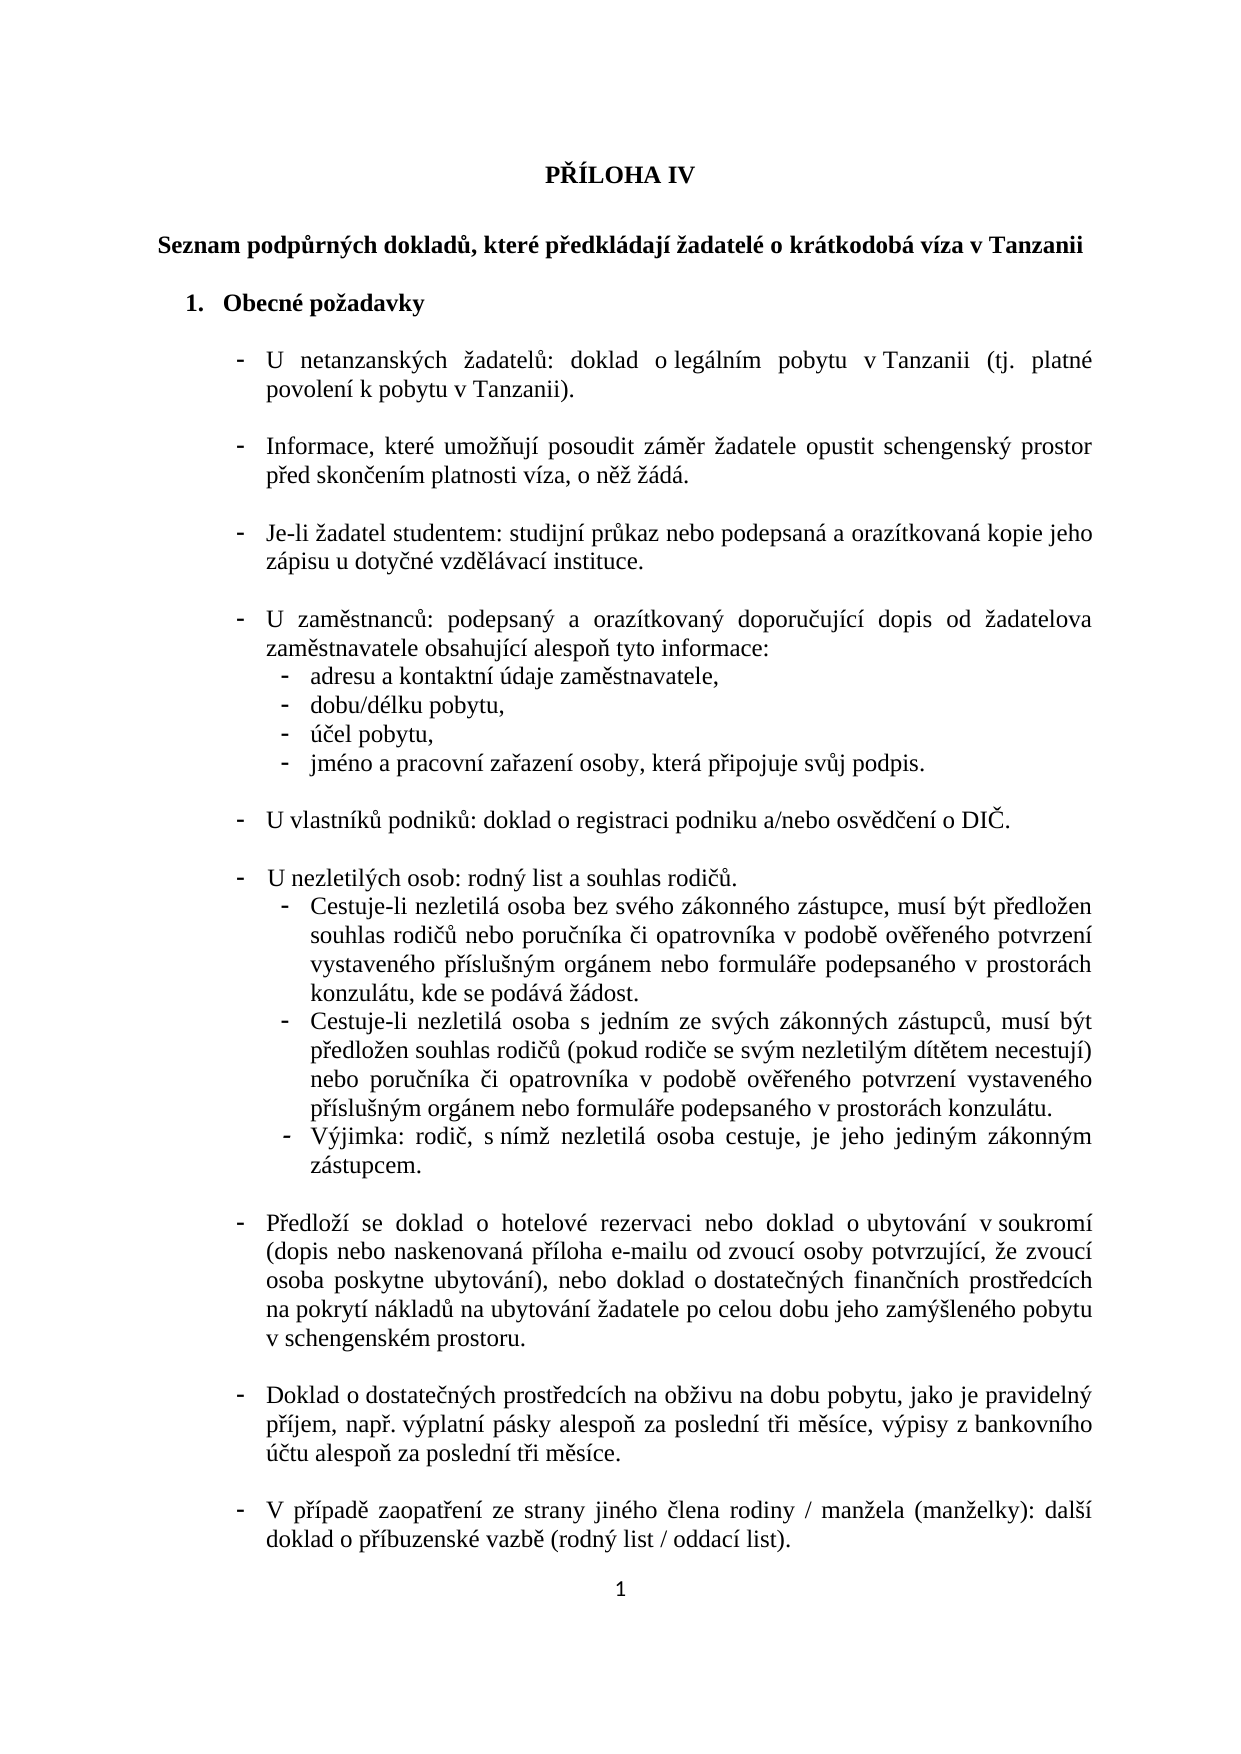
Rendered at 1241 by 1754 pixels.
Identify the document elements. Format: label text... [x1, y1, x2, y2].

list U zaměstnanců: podepsaný a orazítkovaný doporučující dopis od žadatelova zaměstnavatele obsahující alespoň tyto informace: [236, 604, 1093, 661]
list U nezletilých osob: rodný list a souhlas rodičů. [236, 863, 1093, 891]
list dobu/délku pobytu, [281, 690, 1093, 719]
list Výjimka: rodič, s nímž nezletilá osoba cestuje, je jeho jediným zákonným zástupcem. [281, 1121, 1093, 1179]
list U vlastníků podniků: doklad o registraci podniku a/nebo osvědčení o DIČ. [236, 805, 1093, 834]
text PŘÍLOHA IV [148, 160, 1093, 189]
list jméno a pracovní zařazení osoby, která připojuje svůj podpis. [281, 748, 1093, 776]
list Cestuje-li nezletilá osoba s jedním ze svých zákonných zástupců, musí být předložen souhlas rodičů (pokud rodiče se svým nezletilým dítětem necestují) nebo poručníka či opatrovníka v podobě ověřeného potvrzení vystaveného příslušným orgánem nebo formuláře podepsaného v prostorách konzulátu. [281, 1006, 1093, 1121]
list Obecné požadavky [185, 288, 1093, 316]
list V případě zaopatření ze strany jiného člena rodiny / manžela (manželky): další doklad o příbuzenské vazbě (rodný list / oddací list). [236, 1495, 1093, 1553]
list Cestuje-li nezletilá osoba bez svého zákonného zástupce, musí být předložen souhlas rodičů nebo poručníka či opatrovníka v podobě ověřeného potvrzení vystaveného příslušným orgánem nebo formuláře podepsaného v prostorách konzulátu, kde se podává žádost. [281, 891, 1093, 1006]
text Seznam podpůrných dokladů, které předkládají žadatelé o krátkodobá víza v Tanzanii [148, 230, 1093, 259]
list U netanzanských žadatelů: doklad o legálním pobytu v Tanzanii (tj. platné povolení k pobytu v Tanzanii). [236, 345, 1093, 403]
list adresu a kontaktní údaje zaměstnavatele, [281, 661, 1093, 690]
list Předloží se doklad o hotelové rezervaci nebo doklad o ubytování v soukromí (dopis nebo naskenovaná příloha e-mailu od zvoucí osoby potvrzující, že zvoucí osoba poskytne ubytování), nebo doklad o dostatečných finančních prostředcích na pokrytí nákladů na ubytování žadatele po celou dobu jeho zamýšleného pobytu v schengenském prostoru. [236, 1208, 1093, 1351]
list Je-li žadatel studentem: studijní průkaz nebo podepsaná a orazítkovaná kopie jeho zápisu u dotyčné vzdělávací instituce. [236, 518, 1093, 575]
list Doklad o dostatečných prostředcích na obživu na dobu pobytu, jako je pravidelný příjem, např. výplatní pásky alespoň za poslední tři měsíce, výpisy z bankovního účtu alespoň za poslední tři měsíce. [236, 1380, 1093, 1466]
list Informace, které umožňují posoudit záměr žadatele opustit schengenský prostor před skončením platnosti víza, o něž žádá. [236, 431, 1093, 489]
list účel pobytu, [281, 719, 1093, 748]
